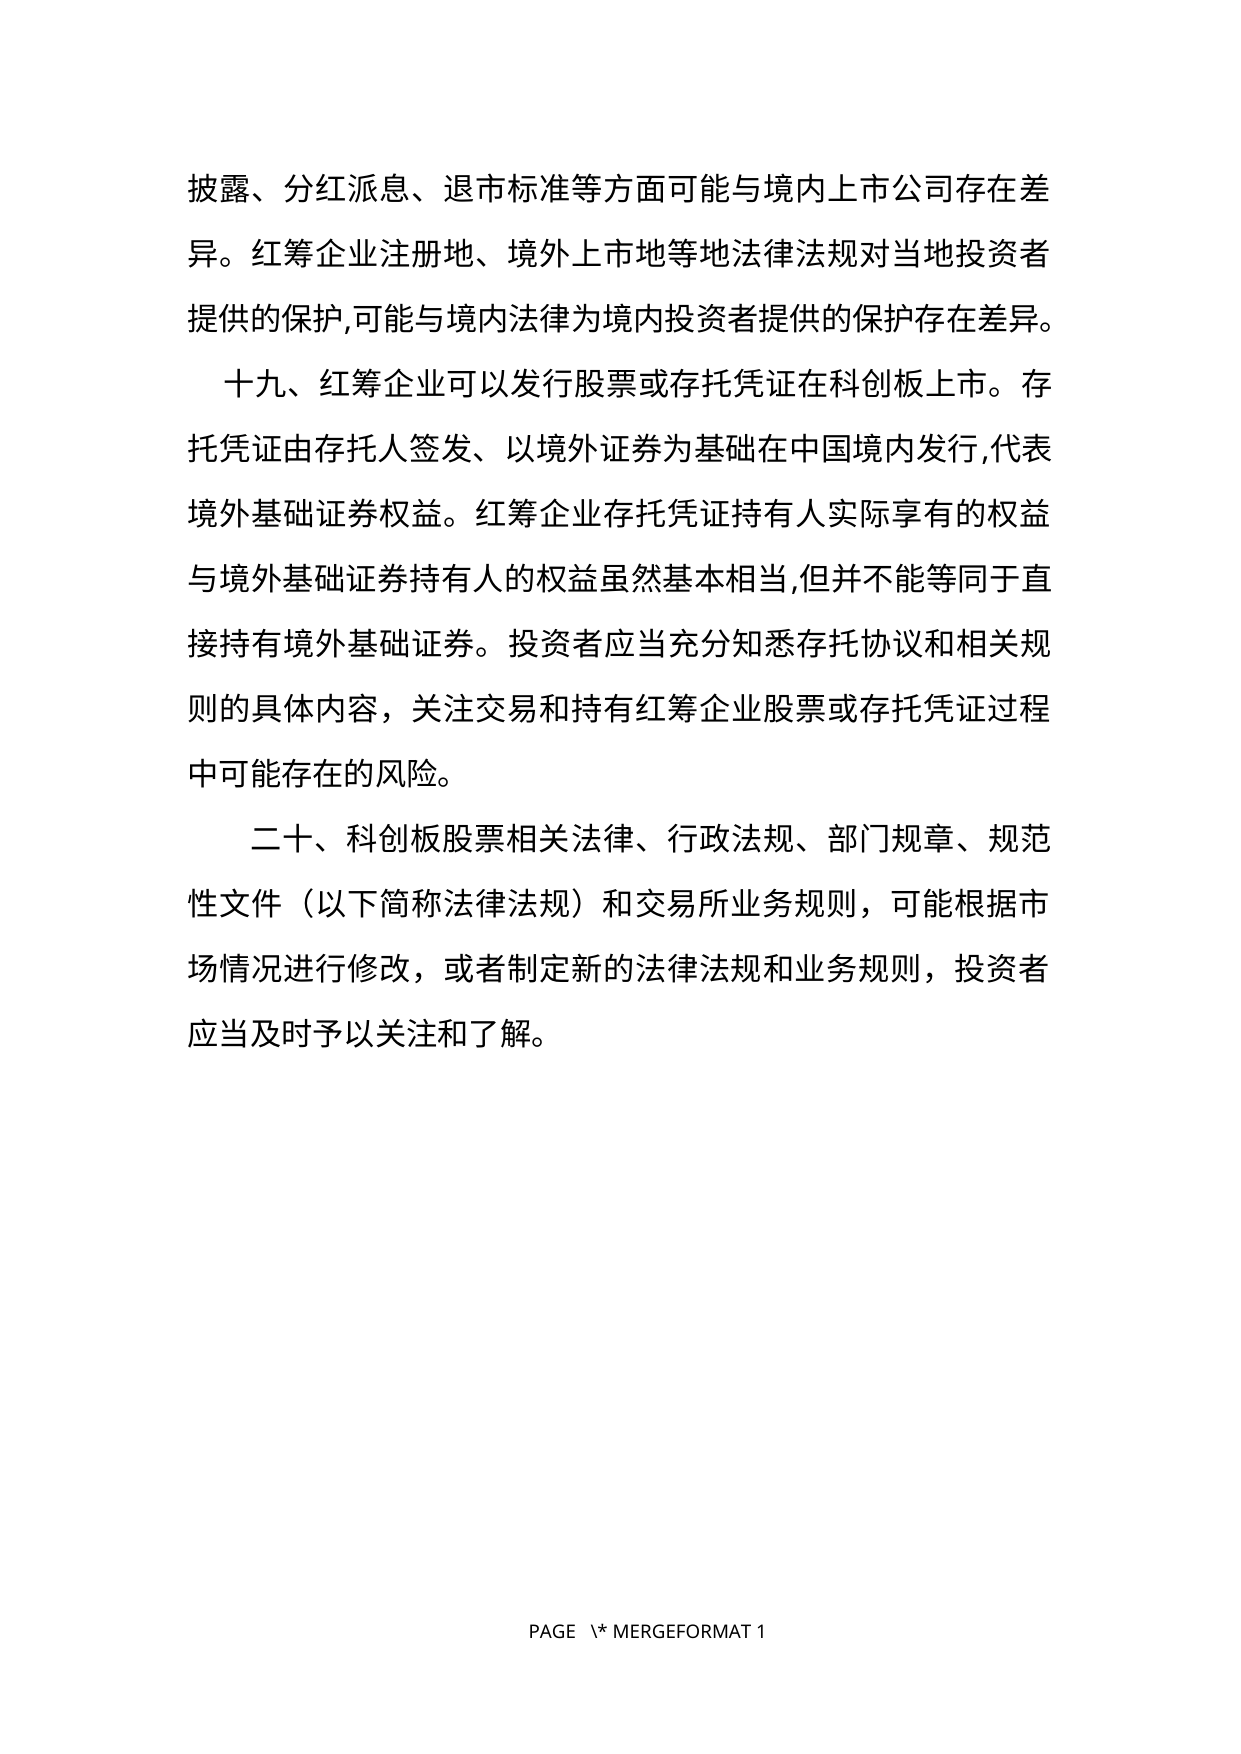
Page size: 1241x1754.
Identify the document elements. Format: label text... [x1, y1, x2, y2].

list 二十、科创板股票相关法律、行政法规、部门规章、规范性文件（以下简称法律法规）和交易所业务规则，可能根据市场情况进行修改，或者制定新的法律法规和业务规则，投资者应当及时予以关注和了解。 [187, 804, 1053, 1064]
list 十九、红筹企业可以发行股票或存托凭证在科创板上市。存托凭证由存托人签发、以境外证券为基础在中国境内发行,代表境外基础证券权益。红筹企业存托凭证持有人实际享有的权益与境外基础证券持有人的权益虽然基本相当,但并不能等同于直接持有境外基础证券。投资者应当充分知悉存托协议和相关规则的具体内容，关注交易和持有红筹企业股票或存托凭证过程中可能存在的风险。 [187, 349, 1053, 804]
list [187, 154, 1053, 349]
